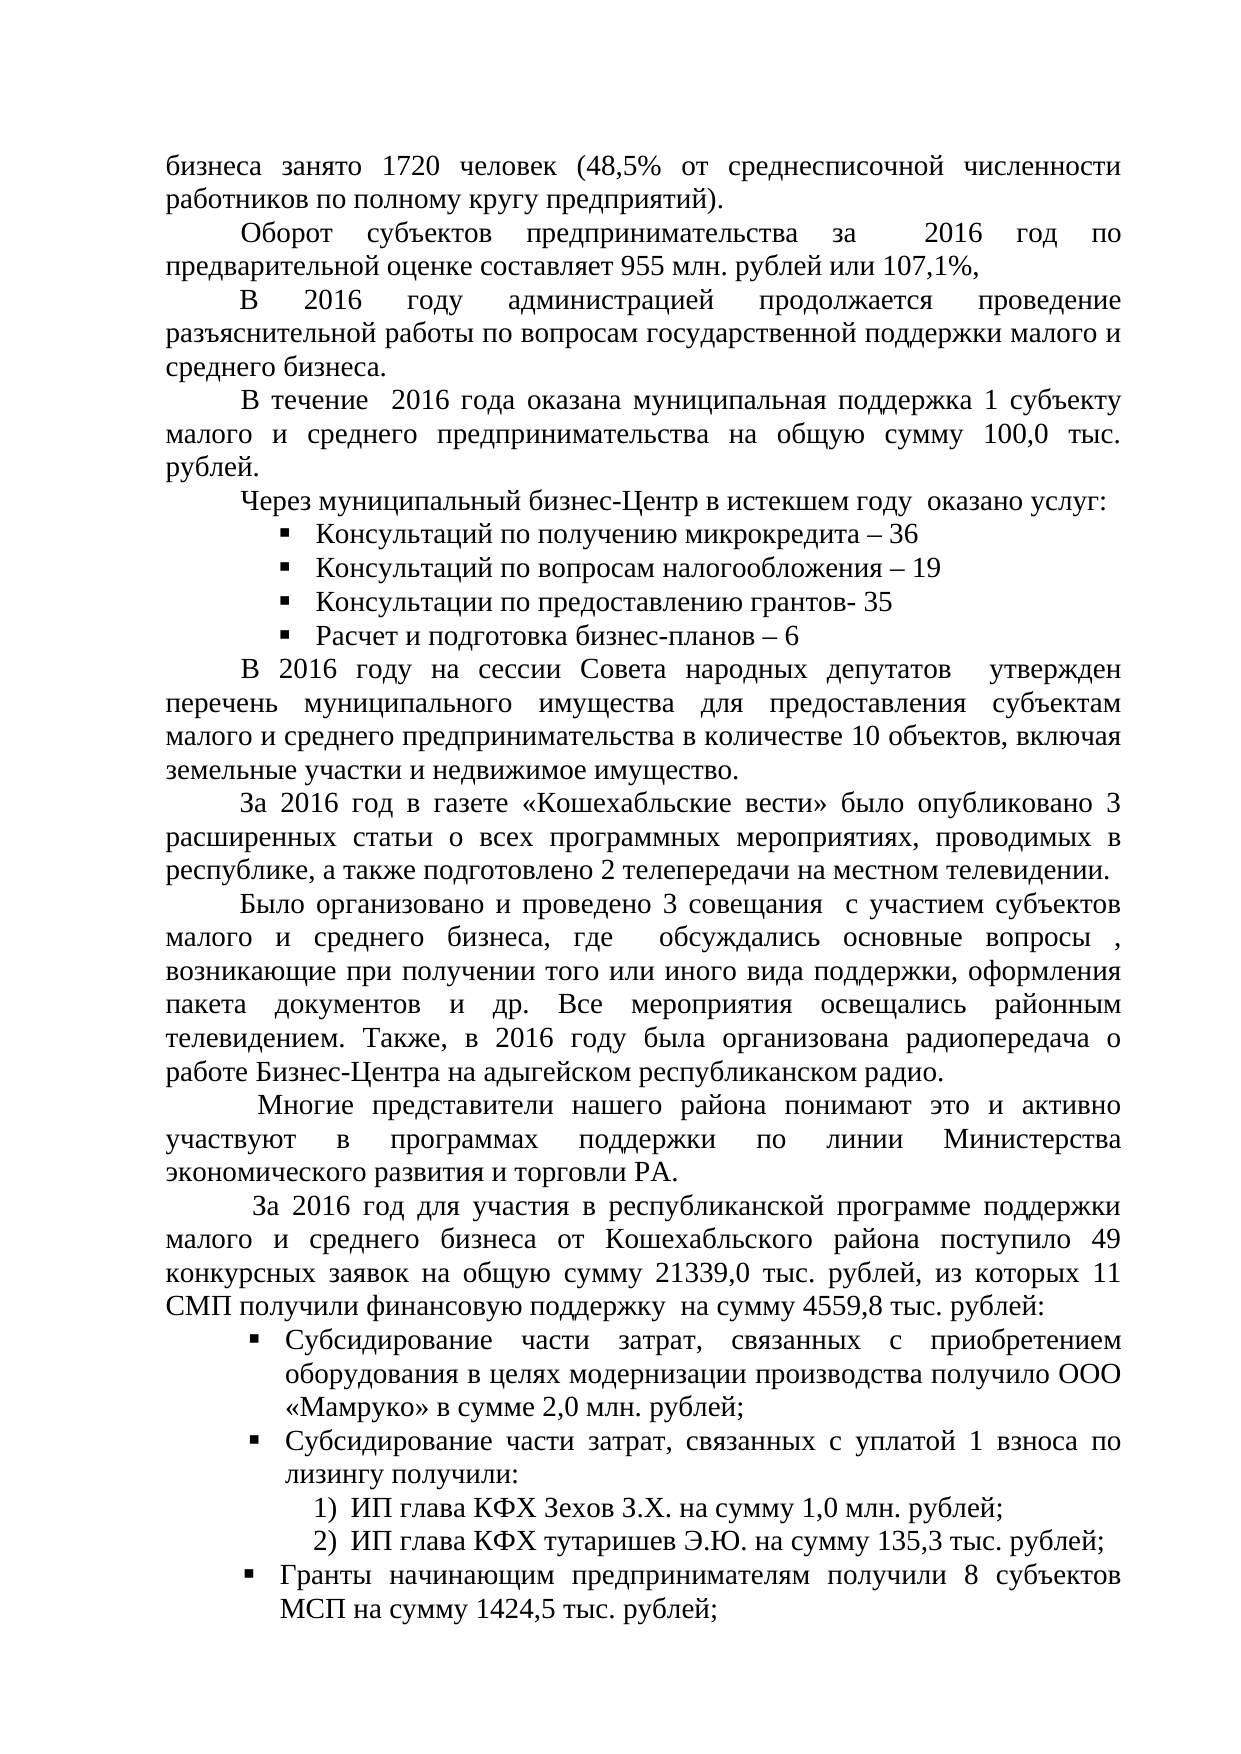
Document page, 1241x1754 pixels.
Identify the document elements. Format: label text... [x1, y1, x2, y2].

text Было организовано и проведено 3 совещания с участием субъектов малого и среднего бизнеса, где обсуждались основные вопросы , возникающие при получении того или иного вида поддержки, оформления пакета документов и др. Все мероприятия освещались районным телевидением. Также, в 2016 году была организована радиопередача о работе Бизнес-Центра на адыгейском республиканском радио. [165, 886, 1122, 1087]
list ИП глава КФХ тутаришев Э.Ю. на сумму 135,3 тыс. рублей; [313, 1523, 1122, 1557]
list Гранты начинающим предпринимателям получили 8 субъектов МСП на сумму 1424,5 тыс. рублей; [242, 1557, 1122, 1624]
list Консультаций по получению микрокредита – 36 [278, 517, 1122, 550]
list Субсидирование части затрат, связанных с приобретением оборудования в целях модернизации производства получило ООО «Мамруко» в сумме 2,0 млн. рублей; [247, 1322, 1122, 1423]
text За 2016 год в газете «Кошехабльские вести» было опубликовано 3 расширенных статьи о всех программных мероприятиях, проводимых в республике, а также подготовлено 2 телепередачи на местном телевидении. [165, 785, 1122, 886]
list Субсидирование части затрат, связанных с уплатой 1 взноса по лизингу получили: [247, 1423, 1122, 1490]
list Консультации по предоставлению грантов- 35 [278, 584, 1122, 618]
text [165, 148, 1122, 215]
text За 2016 год для участия в республиканской программе поддержки малого и среднего бизнеса от Кошехабльского района поступило 49 конкурсных заявок на общую сумму 21339,0 тыс. рублей, из которых 11 СМП получили финансовую поддержку на сумму 4559,8 тыс. рублей: [165, 1188, 1122, 1322]
text В 2016 году администрацией продолжается проведение разъяснительной работы по вопросам государственной поддержки малого и среднего бизнеса. [165, 282, 1122, 382]
text Многие представители нашего района понимают это и активно участвуют в программах поддержки по линии Министерства экономического развития и торговли РА. [165, 1087, 1122, 1188]
list ИП глава КФХ Зехов З.Х. на сумму 1,0 млн. рублей; [313, 1490, 1122, 1523]
text В течение 2016 года оказана муниципальная поддержка 1 субъекту малого и среднего предпринимательства на общую сумму 100,0 тыс. рублей. [165, 382, 1122, 483]
list Консультаций по вопросам налогообложения – 19 [278, 550, 1122, 584]
text В 2016 году на сессии Совета народных депутатов утвержден перечень муниципального имущества для предоставления субъектам малого и среднего предпринимательства в количестве 10 объектов, включая земельные участки и недвижимое имущество. [165, 651, 1122, 785]
list Расчет и подготовка бизнес-планов – 6 [278, 618, 1122, 651]
text Оборот субъектов предпринимательства за 2016 год по предварительной оценке составляет 955 млн. рублей или 107,1%, [165, 215, 1122, 282]
text Через муниципальный бизнес-Центр в истекшем году оказано услуг: [165, 483, 1122, 517]
